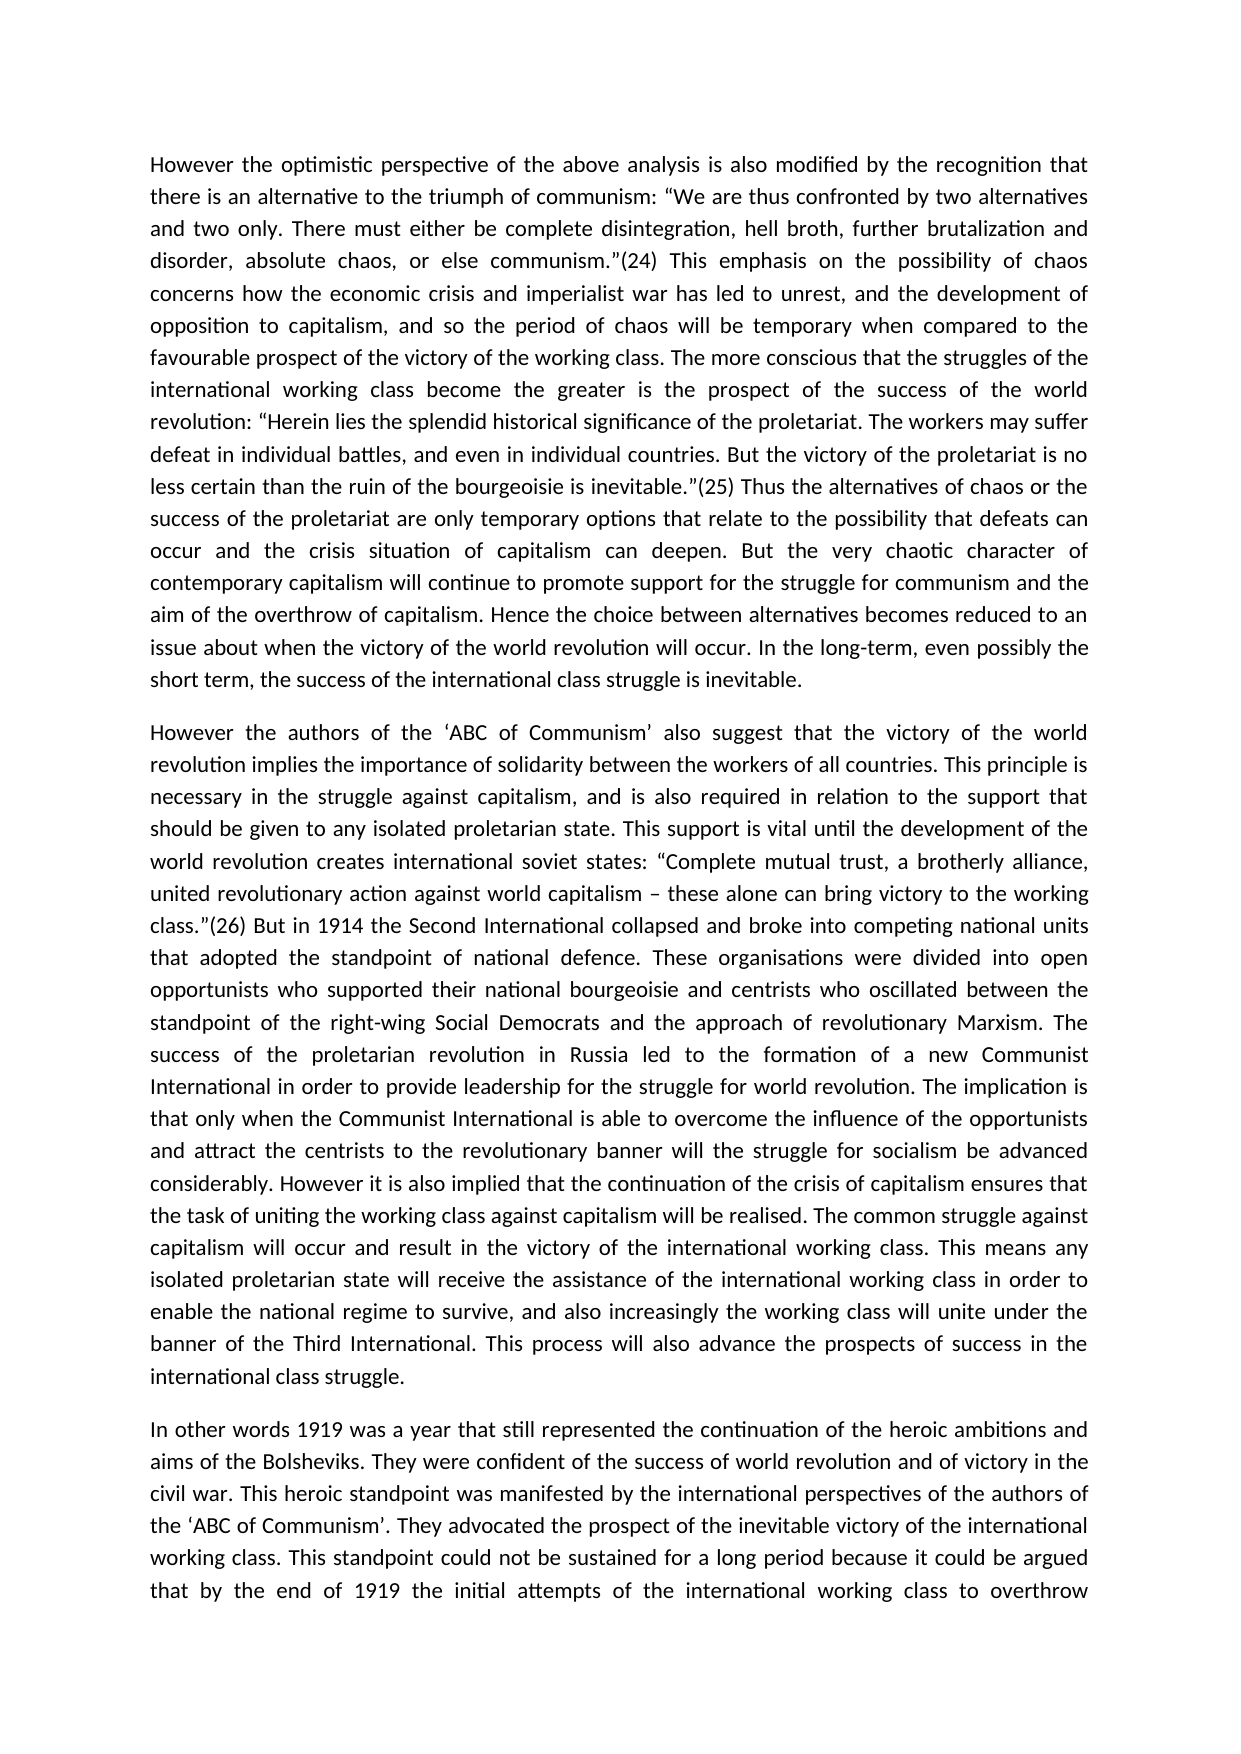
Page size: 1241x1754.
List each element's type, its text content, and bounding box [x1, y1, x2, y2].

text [150, 1415, 1090, 1604]
text However the optimistic perspective of the above analysis is also modified by the recognition that there is an alternative to the triumph of communism: “We are thus confronted by two alternatives and two only. There must either be complete disintegration, hell broth, further brutalization and disorder, absolute chaos, or else communism.”(24) This emphasis on the possibility of chaos concerns how the economic crisis and imperialist war has led to unrest, and the development of opposition to capitalism, and so the period of chaos will be temporary when compared to the favourable prospect of the victory of the working class. The more conscious that the struggles of the international working class become the greater is the prospect of the success of the world revolution: “Herein lies the splendid historical significance of the proletariat. The workers may suffer defeat in individual battles, and even in individual countries. But the victory of the proletariat is no less certain than the ruin of the bourgeoisie is inevitable.”(25) Thus the alternatives of chaos or the success of the proletariat are only temporary options that relate to the possibility that defeats can occur and the crisis situation of capitalism can deepen. But the very chaotic character of contemporary capitalism will continue to promote support for the struggle for communism and the aim of the overthrow of capitalism. Hence the choice between alternatives becomes reduced to an issue about when the victory of the world revolution will occur. In the long-term, even possibly the short term, the success of the international class struggle is inevitable. [150, 150, 1090, 693]
text However the authors of the ‘ABC of Communism’ also suggest that the victory of the world revolution implies the importance of solidarity between the workers of all countries. This principle is necessary in the struggle against capitalism, and is also required in relation to the support that should be given to any isolated proletarian state. This support is vital until the development of the world revolution creates international soviet states: “Complete mutual trust, a brotherly alliance, united revolutionary action against world capitalism – these alone can bring victory to the working class.”(26) But in 1914 the Second International collapsed and broke into competing national units that adopted the standpoint of national defence. These organisations were divided into open opportunists who supported their national bourgeoisie and centrists who oscillated between the standpoint of the right-wing Social Democrats and the approach of revolutionary Marxism. The success of the proletarian revolution in Russia led to the formation of a new Communist International in order to provide leadership for the struggle for world revolution. The implication is that only when the Communist International is able to overcome the influence of the opportunists and attract the centrists to the revolutionary banner will the struggle for socialism be advanced considerably. However it is also implied that the continuation of the crisis of capitalism ensures that the task of uniting the working class against capitalism will be realised. The common struggle against capitalism will occur and result in the victory of the international working class. This means any isolated proletarian state will receive the assistance of the international working class in order to enable the national regime to survive, and also increasingly the working class will unite under the banner of the Third International. This process will also advance the prospects of success in the international class struggle. [150, 718, 1090, 1390]
